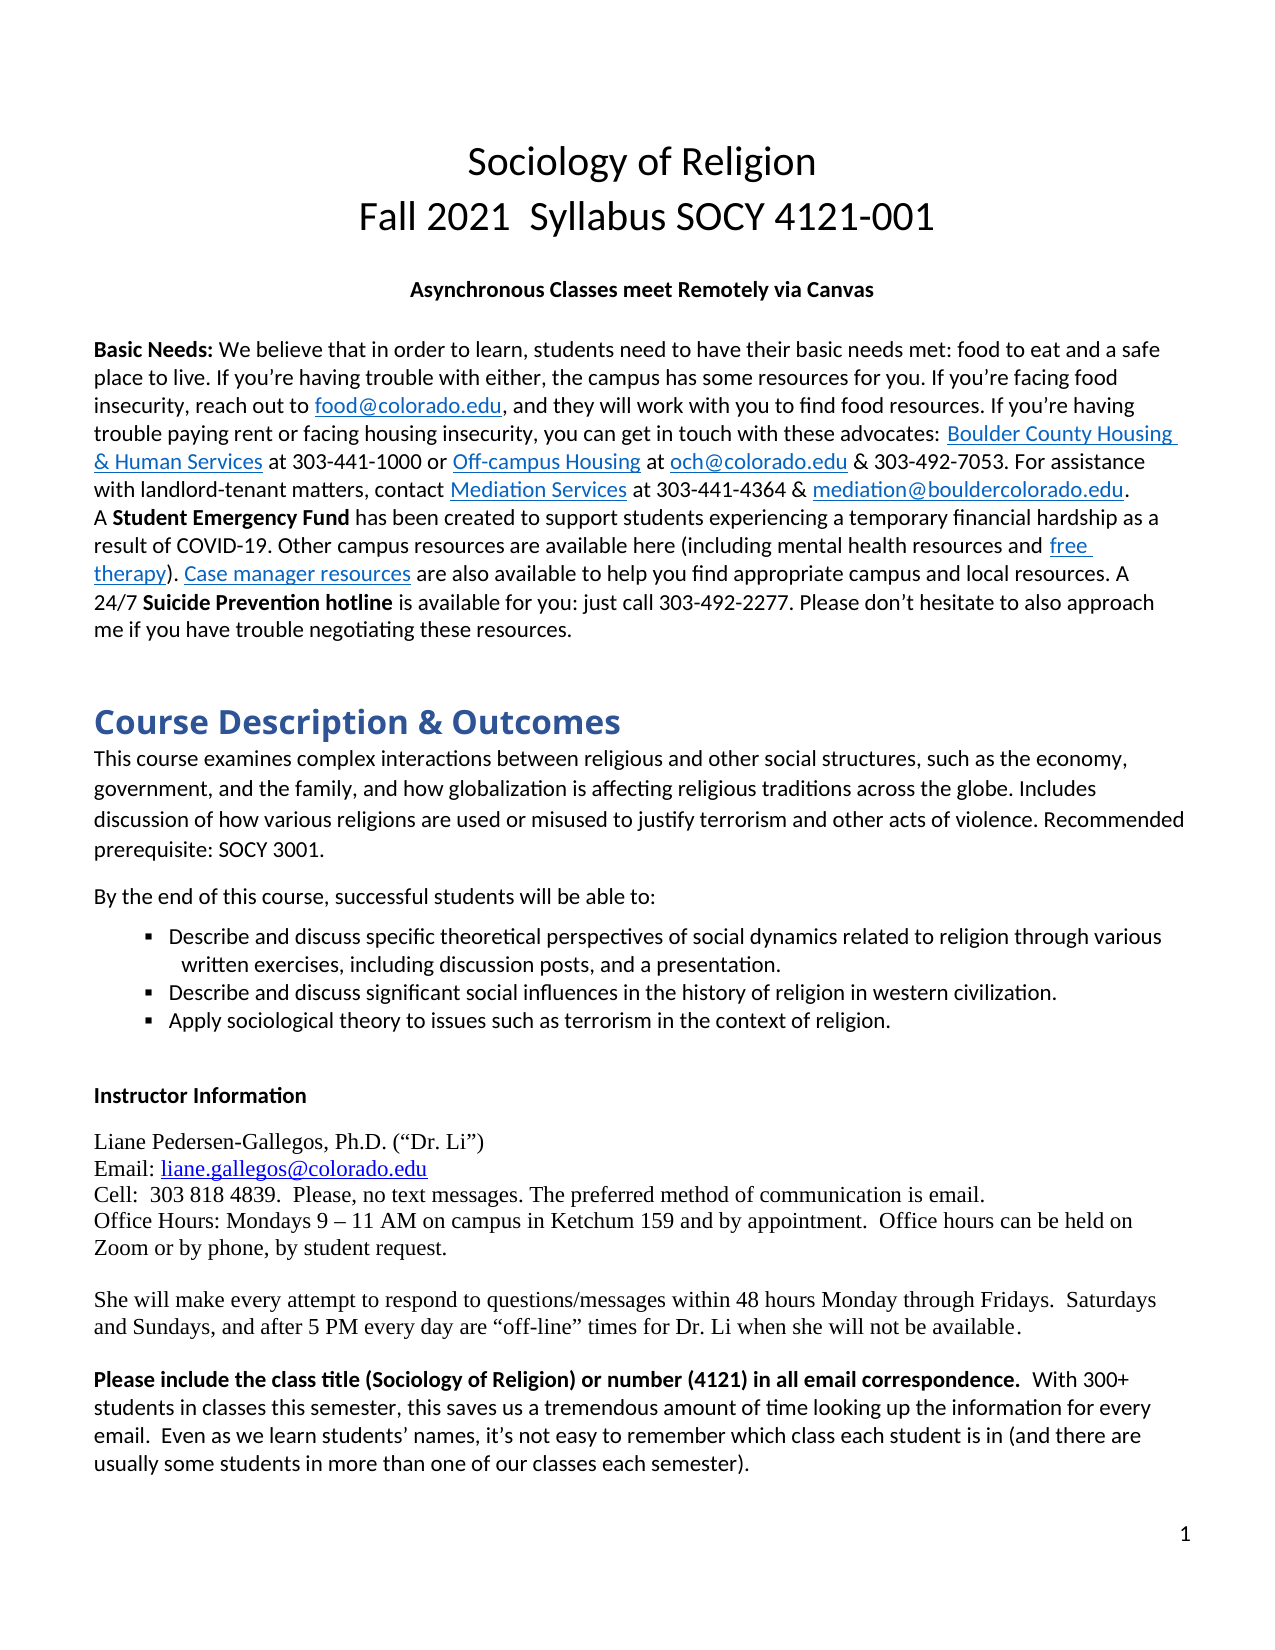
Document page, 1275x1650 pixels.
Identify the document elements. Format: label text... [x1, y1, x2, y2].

list Describe and discuss specific theoretical perspectives of social dynamics related to religion through various written exercises, including discussion posts, and a presentation. [144, 922, 1191, 978]
text Office Hours: Mondays 9 – 11 AM on campus in Ketchum 159 and by appointment. Office hours can be held on Zoom or by phone, by student request. [94, 1207, 1191, 1260]
text Course Description & Outcomes [94, 699, 1191, 744]
text Sociology of Religion [94, 135, 1191, 186]
text Email: liane.gallegos@colorado.edu [94, 1154, 1191, 1181]
text Fall 2021 Syllabus SOCY 4121-001 [94, 190, 1191, 241]
text Liane Pedersen-Gallegos, Ph.D. (“Dr. Li”) [94, 1128, 1191, 1154]
text Cell: 303 818 4839. Please, no text messages. The preferred method of communication is email. [94, 1181, 1191, 1207]
list Apply sociological theory to issues such as terrorism in the context of religion. [144, 1006, 1191, 1034]
text By the end of this course, successful students will be able to: [94, 882, 1191, 910]
text Asynchronous Classes meet Remotely via Canvas [94, 275, 1191, 303]
text This course examines complex interactions between religious and other social structures, such as the economy, government, and the family, and how globalization is affecting religious traditions across the globe. Includes discussion of how various religions are used or misused to justify terrorism and other acts of violence. Recommended prerequisite: SOCY 3001. [94, 744, 1191, 863]
text Instructor Information [94, 1081, 1191, 1109]
text Please include the class title (Sociology of Religion) or number (4121) in all email correspondence. With 300+ students in classes this semester, this saves us a tremendous amount of time looking up the information for every email. Even as we learn students’ names, it’s not easy to remember which class each student is in (and there are usually some students in more than one of our classes each semester). [94, 1365, 1191, 1477]
list Describe and discuss significant social influences in the history of religion in western civilization. [144, 978, 1191, 1006]
text She will make every attempt to respond to questions/messages within 48 hours Monday through Fridays. Saturdays and Sundays, and after 5 PM every day are “off-line” times for Dr. Li when she will not be available. [94, 1286, 1191, 1339]
text Basic Needs: We believe that in order to learn, students need to have their basic needs met: food to eat and a safe place to live. If you’re having trouble with either, the campus has some resources for you. If you’re facing food insecurity, reach out to food@colorado.edu, and they will work with you to find food resources. If you’re having trouble paying rent or facing housing insecurity, you can get in touch with these advocates: Boulder County Housing & Human Services at 303-441-1000 or Off-campus Housing at och@colorado.edu & 303-492-7053. For assistance with landlord-tenant matters, contact Mediation Services at 303-441-4364 & mediation@bouldercolorado.edu. A Student Emergency Fund has been created to support students experiencing a temporary financial hardship as a result of COVID-19. Other campus resources are available here (including mental health resources and free therapy). Case manager resources are also available to help you find appropriate campus and local resources. A 24/7 Suicide Prevention hotline is available for you: just call 303-492-2277. Please don’t hesitate to also approach me if you have trouble negotiating these resources. [94, 335, 1191, 644]
